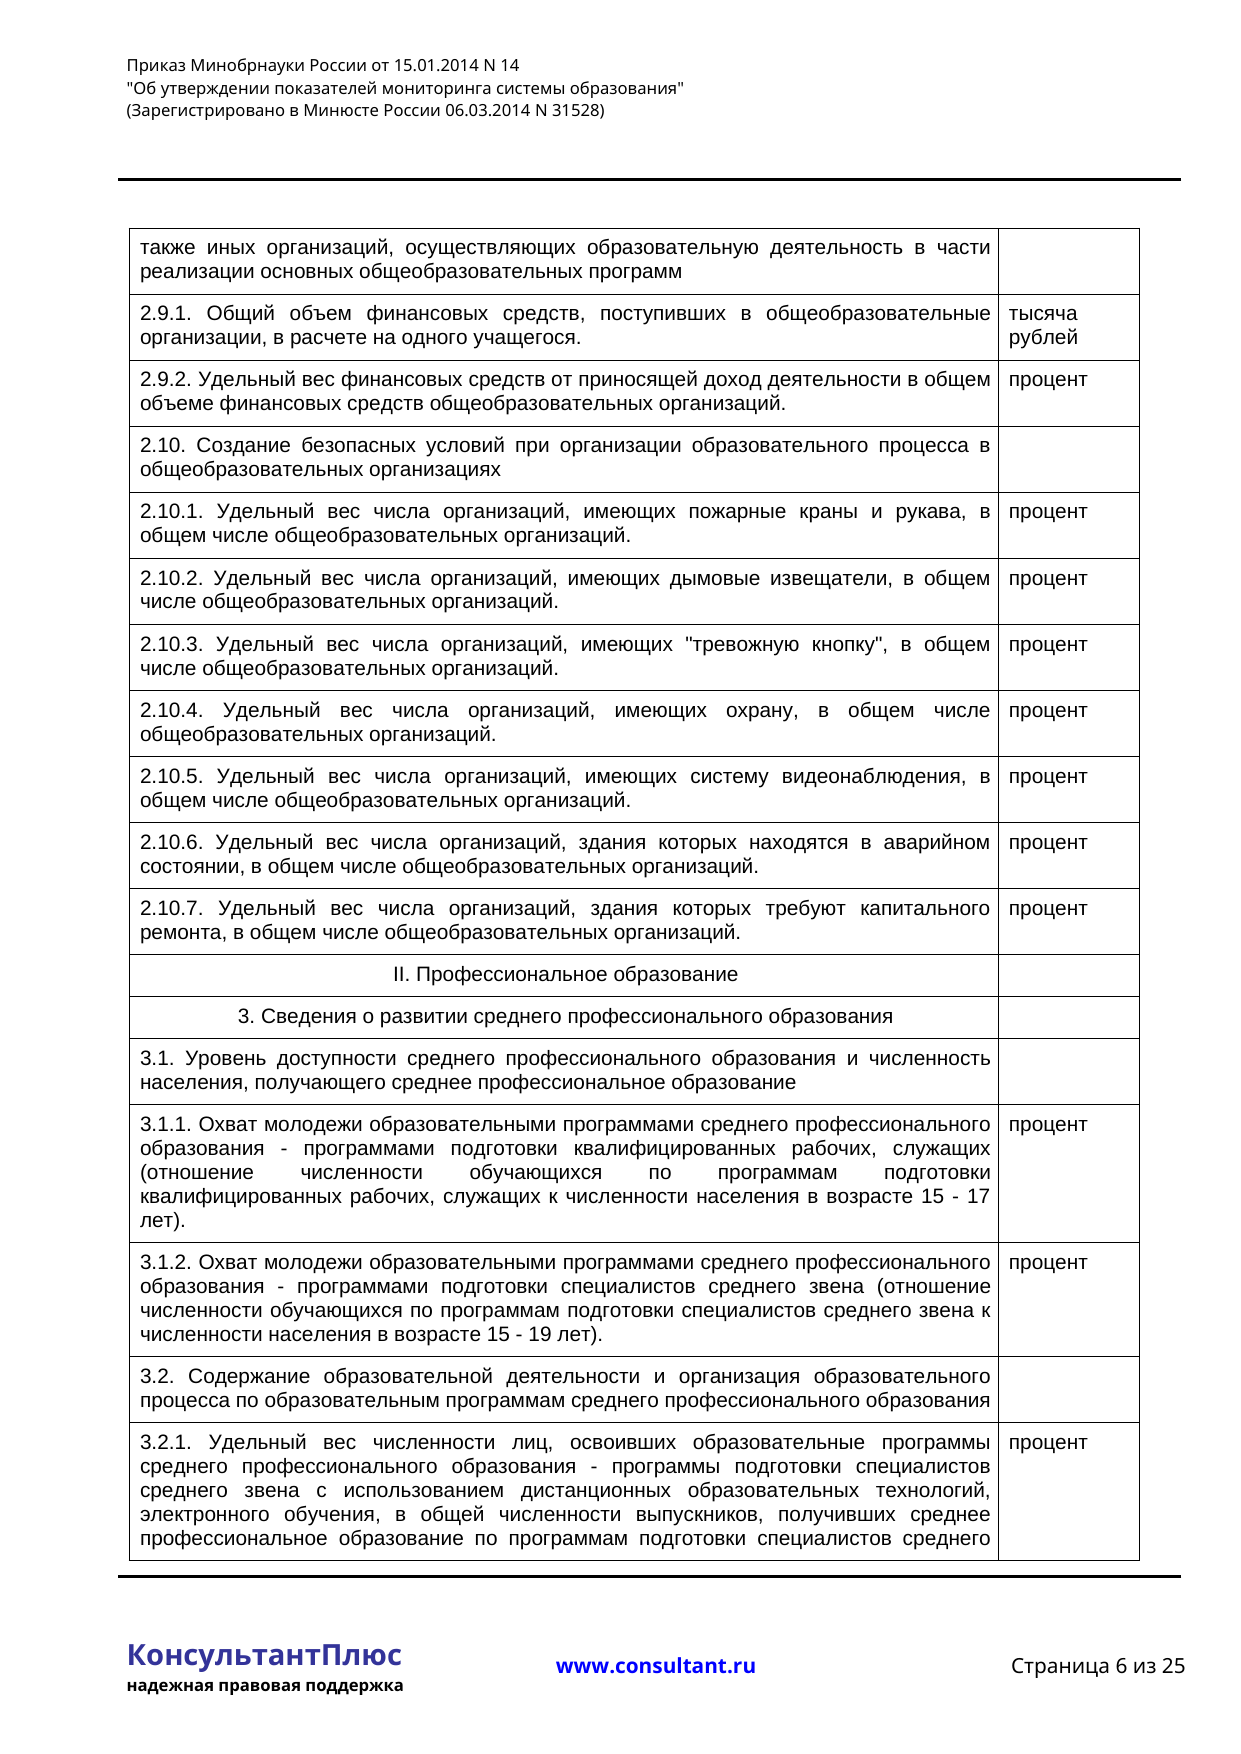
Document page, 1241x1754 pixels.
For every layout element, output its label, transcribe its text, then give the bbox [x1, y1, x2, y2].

table_cell 2.10.4. Удельный вес числа организаций, имеющих охрану, в общем числе общеобразовательных организаций. [130, 691, 998, 756]
table_cell процент [999, 757, 1139, 822]
table_cell [999, 955, 1139, 996]
table_cell 2.10. Создание безопасных условий при организации образовательного процесса в общеобразовательных организациях [130, 427, 998, 492]
table_cell [999, 1357, 1139, 1422]
table_cell 3.2. Содержание образовательной деятельности и организация образовательного процесса по образовательным программам среднего профессионального образования [130, 1357, 998, 1422]
table_cell 3.1.2. Охват молодежи образовательными программами среднего профессионального образования - программами подготовки специалистов среднего звена (отношение численности обучающихся по программам подготовки специалистов среднего звена к численности населения в возрасте 15 - 19 лет). [130, 1243, 998, 1356]
table_cell 2.10.1. Удельный вес числа организаций, имеющих пожарные краны и рукава, в общем числе общеобразовательных организаций. [130, 493, 998, 558]
table_cell 2.9.1. Общий объем финансовых средств, поступивших в общеобразовательные организации, в расчете на одного учащегося. [130, 295, 998, 360]
table_cell процент [999, 559, 1139, 624]
table_cell II. Профессиональное образование [130, 955, 998, 996]
table_cell [999, 229, 1139, 294]
table_cell процент [999, 493, 1139, 558]
table_cell [999, 1039, 1139, 1104]
table_cell процент [999, 1423, 1139, 1560]
table_cell процент [999, 823, 1139, 888]
table_cell [999, 427, 1139, 492]
table_cell 2.9.2. Удельный вес финансовых средств от приносящей доход деятельности в общем объеме финансовых средств общеобразовательных организаций. [130, 361, 998, 426]
table_cell процент [999, 1243, 1139, 1356]
table_cell 2.10.3. Удельный вес числа организаций, имеющих "тревожную кнопку", в общем числе общеобразовательных организаций. [130, 625, 998, 690]
table_cell 2.10.2. Удельный вес числа организаций, имеющих дымовые извещатели, в общем числе общеобразовательных организаций. [130, 559, 998, 624]
table_cell процент [999, 889, 1139, 954]
table_cell тысяча рублей [999, 295, 1139, 360]
table_cell процент [999, 361, 1139, 426]
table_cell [130, 1423, 998, 1560]
table_cell 3. Сведения о развитии среднего профессионального образования [130, 997, 998, 1038]
table_cell 3.1. Уровень доступности среднего профессионального образования и численность населения, получающего среднее профессиональное образование [130, 1039, 998, 1104]
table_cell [130, 229, 998, 294]
table_cell 3.1.1. Охват молодежи образовательными программами среднего профессионального образования - программами подготовки квалифицированных рабочих, служащих (отношение численности обучающихся по программам подготовки квалифицированных рабочих, служащих к численности населения в возрасте 15 - 17 лет). [130, 1105, 998, 1242]
table_cell процент [999, 691, 1139, 756]
table_cell процент [999, 625, 1139, 690]
table_cell 2.10.6. Удельный вес числа организаций, здания которых находятся в аварийном состоянии, в общем числе общеобразовательных организаций. [130, 823, 998, 888]
table_cell 2.10.5. Удельный вес числа организаций, имеющих систему видеонаблюдения, в общем числе общеобразовательных организаций. [130, 757, 998, 822]
table_cell [999, 997, 1139, 1038]
table_cell процент [999, 1105, 1139, 1242]
table_cell 2.10.7. Удельный вес числа организаций, здания которых требуют капитального ремонта, в общем числе общеобразовательных организаций. [130, 889, 998, 954]
